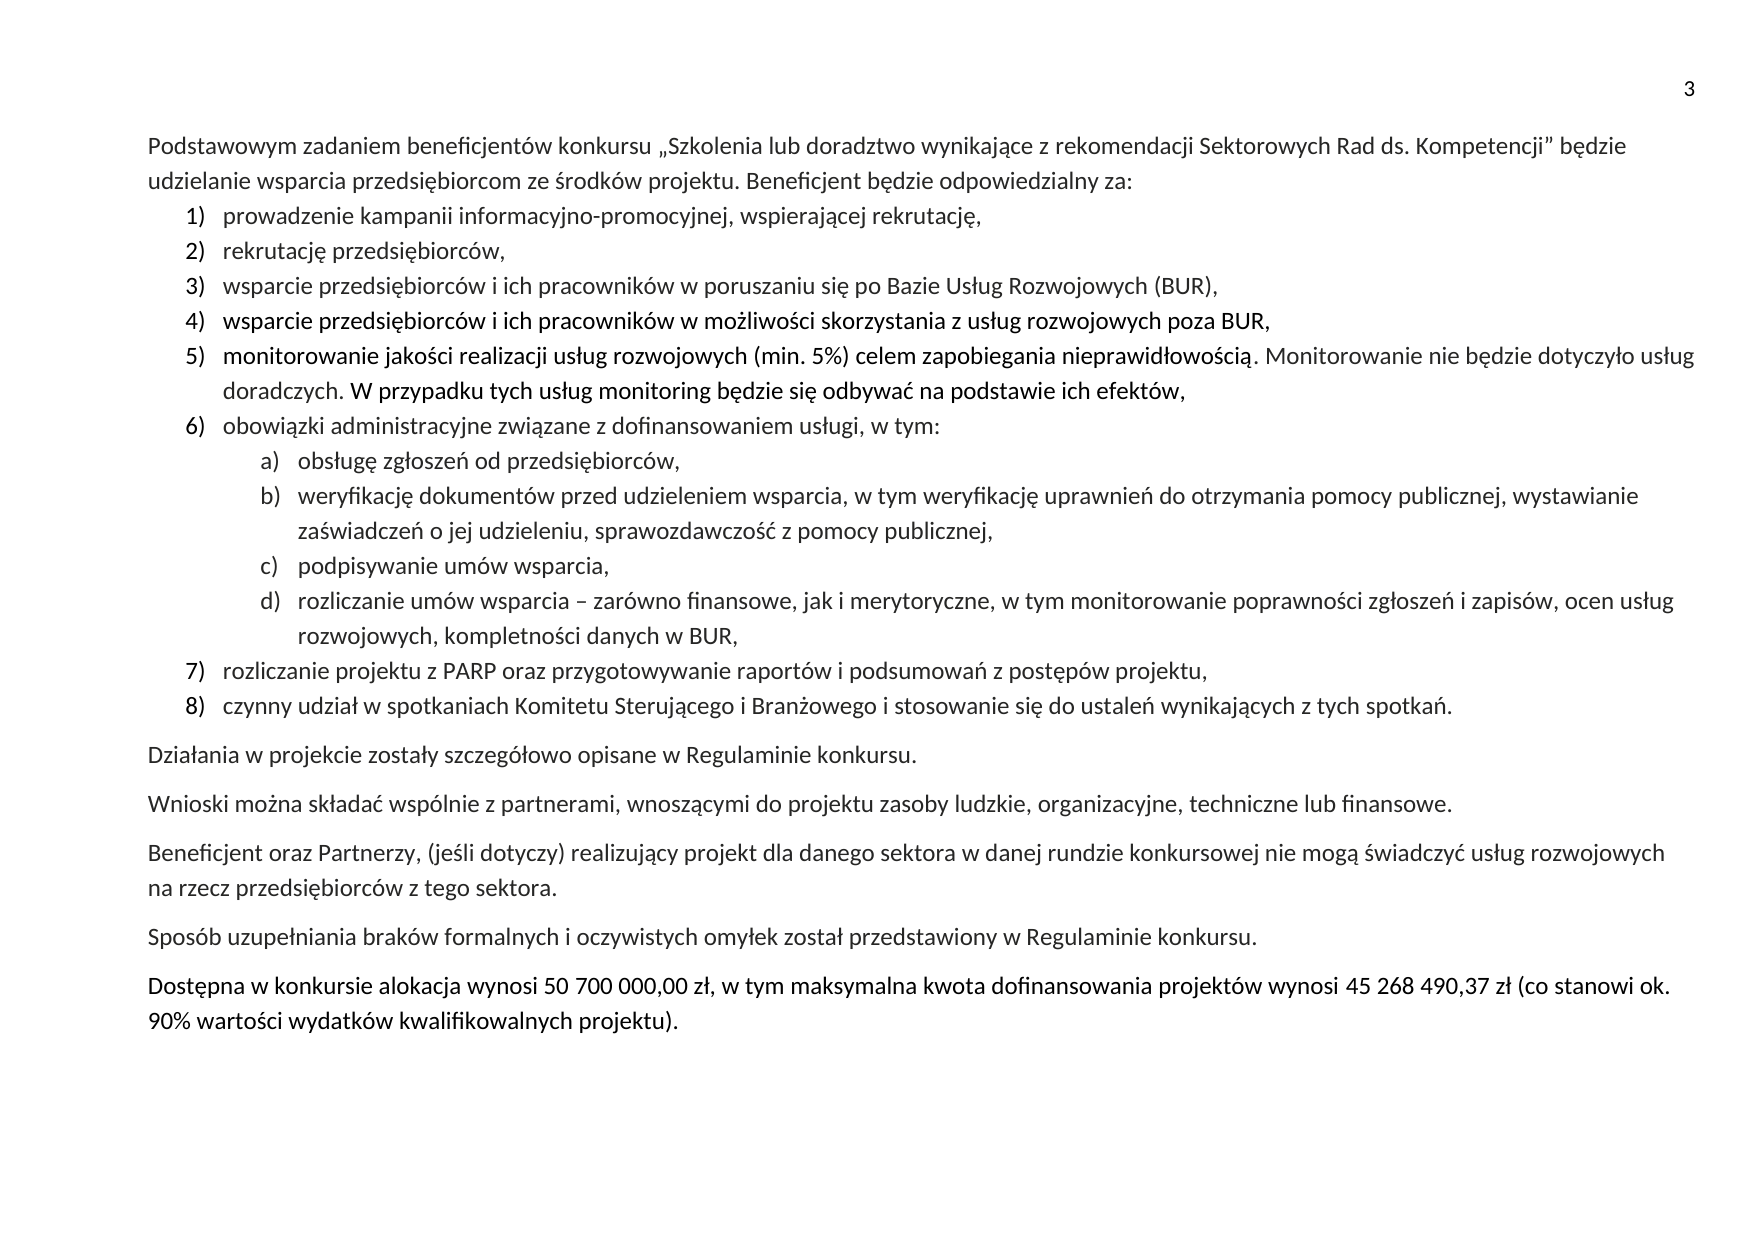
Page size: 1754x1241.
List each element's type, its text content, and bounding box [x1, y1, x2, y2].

list weryfikację dokumentów przed udzieleniem wsparcia, w tym weryfikację uprawnień do otrzymania pomocy publicznej, wystawianie zaświadczeń o jej udzieleniu, sprawozdawczość z pomocy publicznej, [260, 480, 1695, 545]
list wsparcie przedsiębiorców i ich pracowników w możliwości skorzystania z usług rozwojowych poza BUR, [185, 305, 1695, 335]
list czynny udział w spotkaniach Komitetu Sterującego i Branżowego i stosowanie się do ustaleń wynikających z tych spotkań. [185, 690, 1695, 720]
list Podstawowym zadaniem beneficjentów konkursu „Szkolenia lub doradztwo wynikające z rekomendacji Sektorowych Rad ds. Kompetencji” będzie udzielanie wsparcia przedsiębiorcom ze środków projektu. Beneficjent będzie odpowiedzialny za: [148, 130, 1695, 195]
list rozliczanie umów wsparcia – zarówno finansowe, jak i merytoryczne, w tym monitorowanie poprawności zgłoszeń i zapisów, ocen usług rozwojowych, kompletności danych w BUR, [260, 585, 1695, 650]
text Beneficjent oraz Partnerzy, (jeśli dotyczy) realizujący projekt dla danego sektora w danej rundzie konkursowej nie mogą świadczyć usług rozwojowych na rzecz przedsiębiorców z tego sektora. [148, 837, 1695, 902]
list obowiązki administracyjne związane z dofinansowaniem usługi, w tym: [185, 410, 1695, 440]
text Działania w projekcie zostały szczegółowo opisane w Regulaminie konkursu. [148, 739, 1695, 769]
list wsparcie przedsiębiorców i ich pracowników w poruszaniu się po Bazie Usług Rozwojowych (BUR), [185, 270, 1695, 300]
list obsługę zgłoszeń od przedsiębiorców, [260, 445, 1695, 475]
text Sposób uzupełniania braków formalnych i oczywistych omyłek został przedstawiony w Regulaminie konkursu. [148, 921, 1695, 952]
list prowadzenie kampanii informacyjno-promocyjnej, wspierającej rekrutację, [185, 200, 1695, 230]
list rozliczanie projektu z PARP oraz przygotowywanie raportów i podsumowań z postępów projektu, [185, 655, 1695, 685]
list rekrutację przedsiębiorców, [185, 235, 1695, 265]
text Wnioski można składać wspólnie z partnerami, wnoszącymi do projektu zasoby ludzkie, organizacyjne, techniczne lub finansowe. [148, 788, 1695, 818]
list monitorowanie jakości realizacji usług rozwojowych (min. 5%) celem zapobiegania nieprawidłowością. Monitorowanie nie będzie dotyczyło usług doradczych. W przypadku tych usług monitoring będzie się odbywać na podstawie ich efektów, [185, 340, 1695, 405]
text Dostępna w konkursie alokacja wynosi 50 700 000,00 zł, w tym maksymalna kwota dofinansowania projektów wynosi 45 268 490,37 zł (co stanowi ok. 90% wartości wydatków kwalifikowalnych projektu). [148, 970, 1695, 1036]
list podpisywanie umów wsparcia, [260, 550, 1695, 580]
